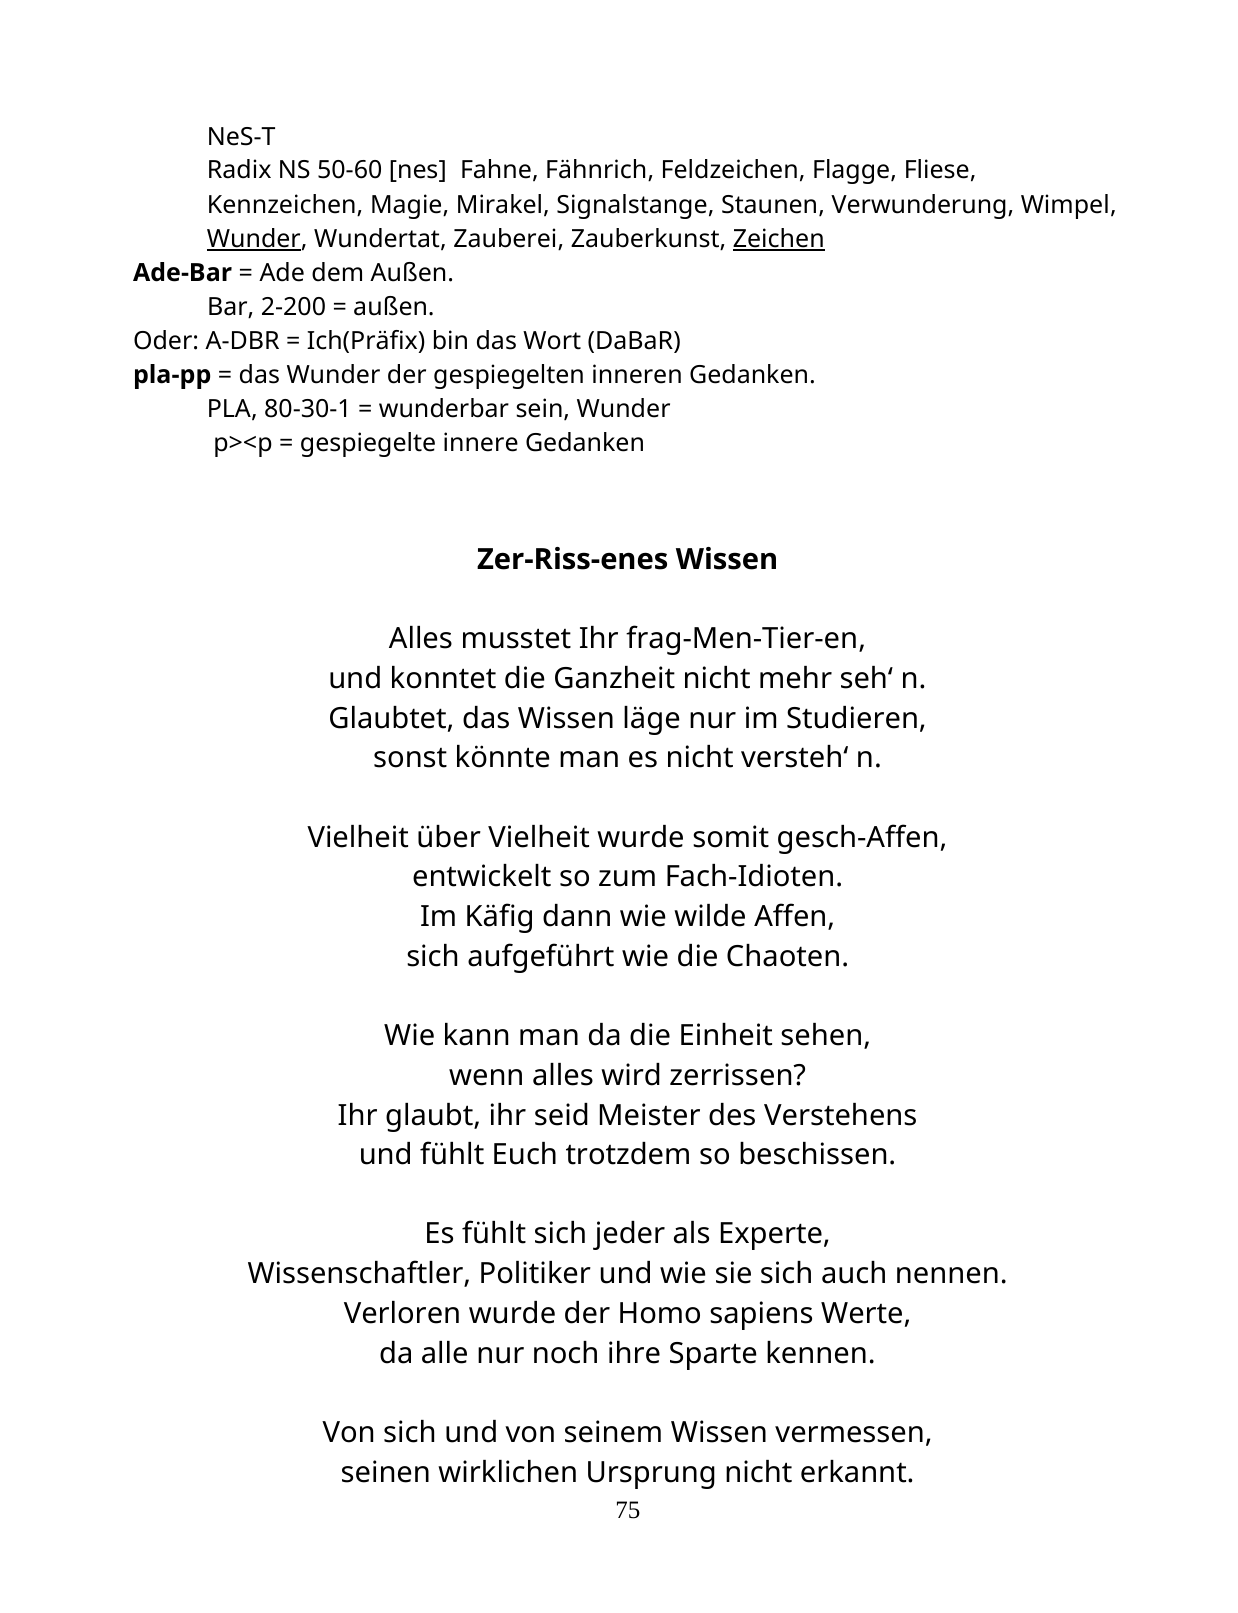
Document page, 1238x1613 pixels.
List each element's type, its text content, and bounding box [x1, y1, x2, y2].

text sich aufgeführt wie die Chaoten. [133, 935, 1122, 975]
text und fühlt Euch trotzdem so beschissen. [133, 1133, 1122, 1173]
text NeS-T [207, 118, 1122, 152]
text PLA, 80-30-1 = wunderbar sein, Wunder [207, 391, 1122, 425]
text Vielheit über Vielheit wurde somit gesch-Affen, [133, 816, 1122, 856]
text da alle nur noch ihre Sparte kennen. [133, 1332, 1122, 1372]
text Bar, 2-200 = außen. [133, 288, 1122, 322]
text wenn alles wird zerrissen? [133, 1054, 1122, 1094]
text Von sich und von seinem Wissen vermessen, [133, 1411, 1122, 1451]
text Zer-Riss-enes Wissen [133, 538, 1122, 578]
text Es fühlt sich jeder als Experte, [133, 1213, 1122, 1252]
text Verloren wurde der Homo sapiens Werte, [133, 1292, 1122, 1332]
text Im Käfig dann wie wilde Affen, [133, 895, 1122, 935]
text Ihr glaubt, ihr seid Meister des Verstehens [133, 1094, 1122, 1133]
text seinen wirklichen Ursprung nicht erkannt. [133, 1451, 1122, 1491]
text und konntet die Ganzheit nicht mehr seh‘ n. [133, 657, 1122, 697]
text Oder: A-DBR = Ich(Präfix) bin das Wort (DaBaR) [133, 322, 1122, 357]
text pla-pp = das Wunder der gespiegelten inneren Gedanken. [133, 357, 1122, 391]
text entwickelt so zum Fach-Idioten. [133, 856, 1122, 895]
text sonst könnte man es nicht versteh‘ n. [133, 737, 1122, 776]
text Ade-Bar = Ade dem Außen. [133, 254, 1122, 288]
text p><p = gespiegelte innere Gedanken [207, 425, 1122, 459]
text Glaubtet, das Wissen läge nur im Studieren, [133, 697, 1122, 737]
text Alles musstet Ihr frag-Men-Tier-en, [133, 617, 1122, 657]
text Radix NS 50-60 [nes] Fahne, Fähnrich, Feldzeichen, Flagge, Fliese, Kennzeichen, Magie, Mirakel, Signalstange, Staunen, Verwunderung, Wimpel, Wunder, Wundertat, Zauberei, Zauberkunst, Zeichen [207, 152, 1122, 254]
text Wissenschaftler, Politiker und wie sie sich auch nennen. [133, 1252, 1122, 1292]
text Wie kann man da die Einheit sehen, [133, 1014, 1122, 1054]
